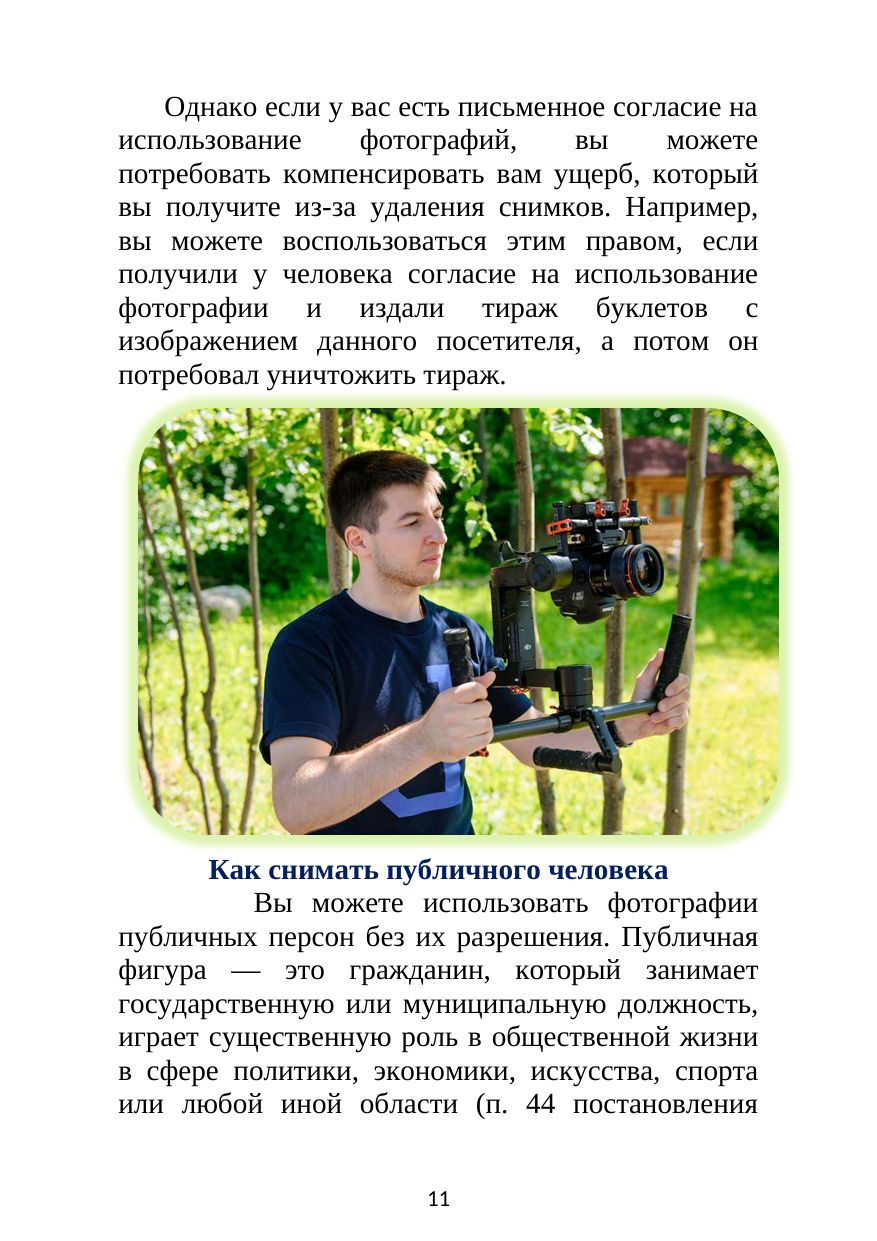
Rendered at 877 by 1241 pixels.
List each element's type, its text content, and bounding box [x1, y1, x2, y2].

text Однако если у вас есть письменное согласие на использование фотографий, вы можете потребовать компенсировать вам ущерб, который вы получите из-за удаления снимков. Например, вы можете воспользоваться этим правом, если получили у человека согласие на использование фотографии и издали тираж буклетов с изображением данного посетителя, а потом он потребовал уничтожить тираж. [118, 89, 759, 390]
picture [118, 390, 797, 852]
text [118, 885, 759, 1120]
text Как снимать публичного человека [118, 852, 759, 885]
